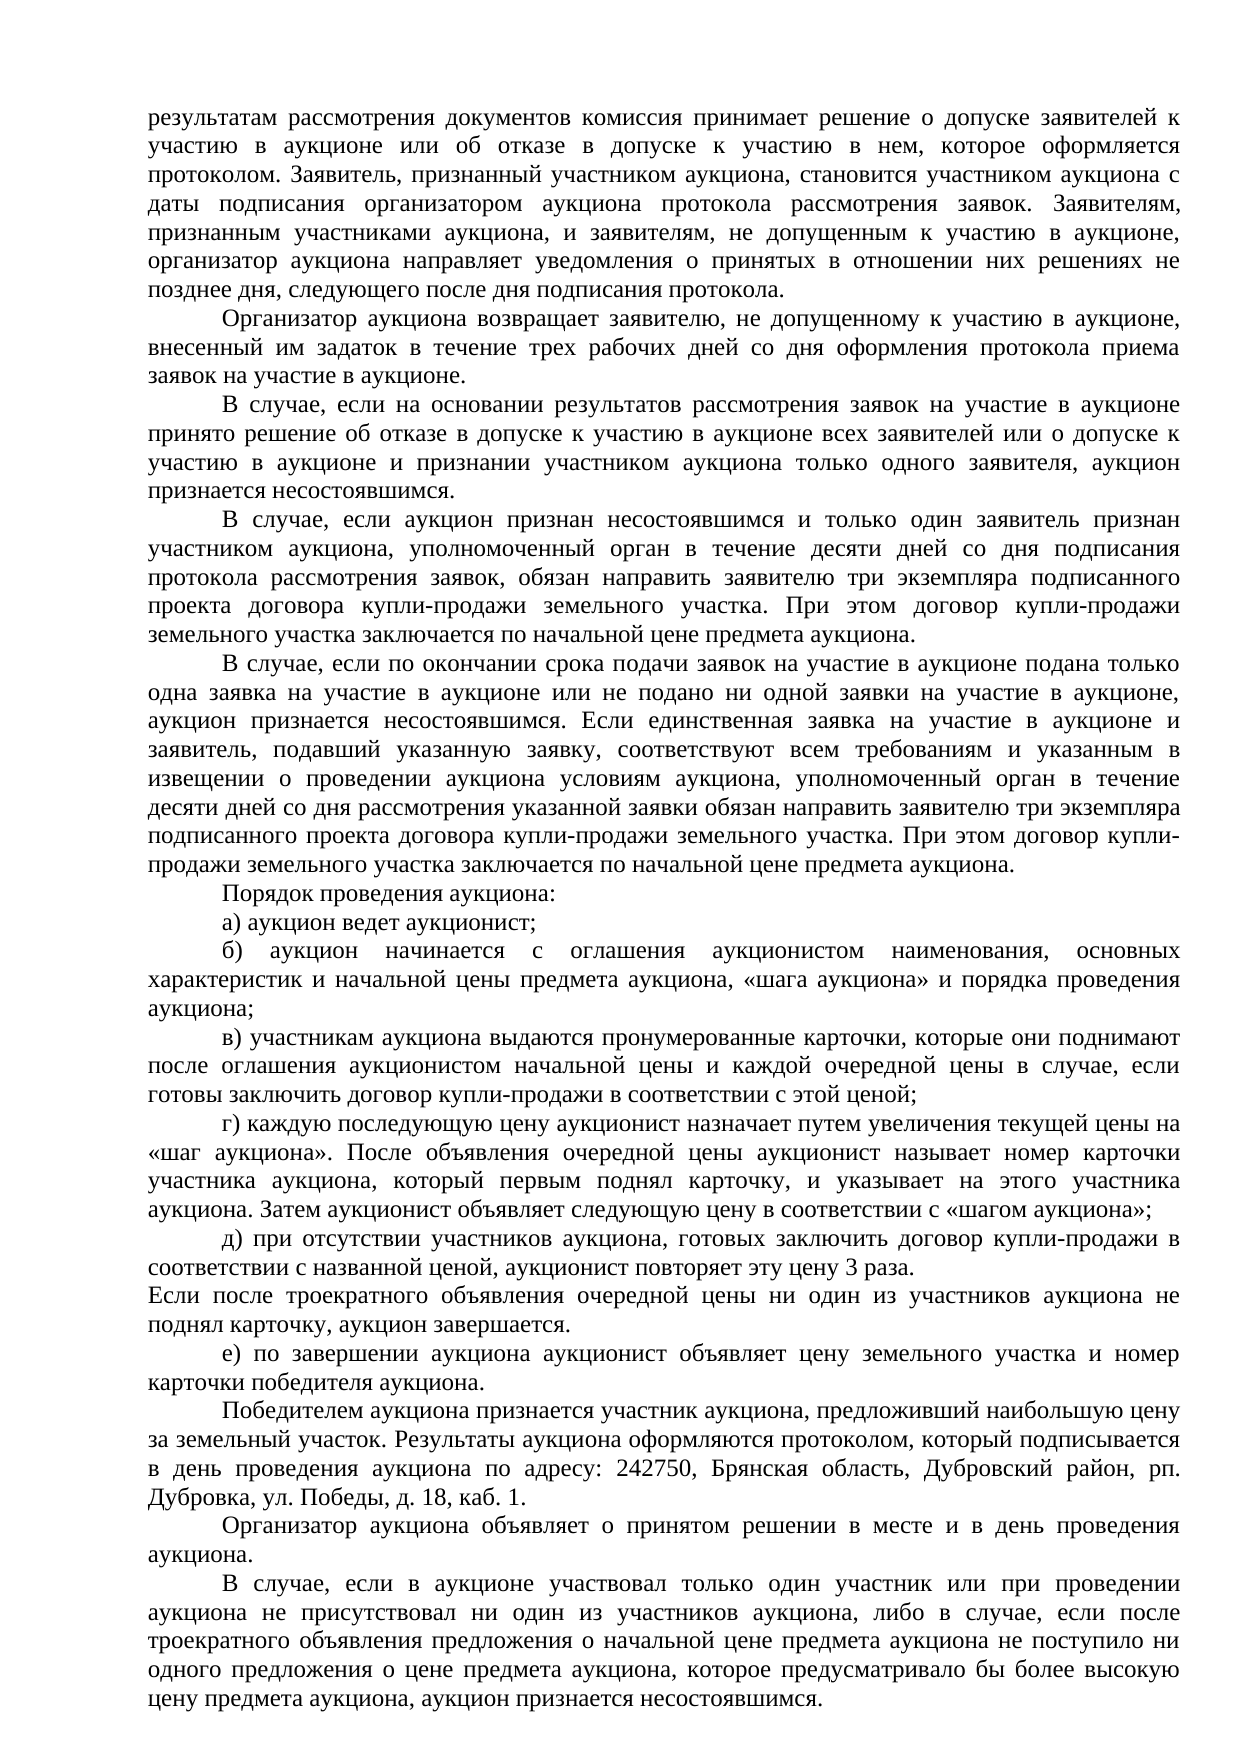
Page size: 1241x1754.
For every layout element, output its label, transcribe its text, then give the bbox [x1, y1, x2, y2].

text г) каждую последующую цену аукционист назначает путем увеличения текущей цены на «шаг аукциона». После объявления очередной цены аукционист называет номер карточки участника аукциона, который первым поднял карточку, и указывает на этого участника аукциона. Затем аукционист объявляет следующую цену в соответствии с «шагом аукциона»; [148, 1108, 1181, 1223]
text В случае, если на основании результатов рассмотрения заявок на участие в аукционе принято решение об отказе в допуске к участию в аукционе всех заявителей или о допуске к участию в аукционе и признании участником аукциона только одного заявителя, аукцион признается несостоявшимся. [148, 389, 1181, 504]
text Если после троекратного объявления очередной цены ни один из участников аукциона не поднял карточку, аукцион завершается. [148, 1281, 1181, 1338]
text Организатор аукциона объявляет о принятом решении в месте и в день проведения аукциона. [148, 1511, 1181, 1568]
text Организатор аукциона возвращает заявителю, не допущенному к участию в аукционе, внесенный им задаток в течение трех рабочих дней со дня оформления протокола приема заявок на участие в аукционе. [148, 303, 1181, 389]
text Порядок проведения аукциона: [148, 878, 1181, 907]
text е) по завершении аукциона аукционист объявляет цену земельного участка и номер карточки победителя аукциона. [148, 1338, 1181, 1396]
text а) аукцион ведет аукционист; [148, 907, 1181, 936]
text д) при отсутствии участников аукциона, готовых заключить договор купли-продажи в соответствии с названной ценой, аукционист повторяет эту цену 3 раза. [148, 1223, 1181, 1281]
text В случае, если по окончании срока подачи заявок на участие в аукционе подана только одна заявка на участие в аукционе или не подано ни одной заявки на участие в аукционе, аукцион признается несостоявшимся. Если единственная заявка на участие в аукционе и заявитель, подавший указанную заявку, соответствуют всем требованиям и указанным в извещении о проведении аукциона условиям аукциона, уполномоченный орган в течение десяти дней со дня рассмотрения указанной заявки обязан направить заявителю три экземпляра подписанного проекта договора купли-продажи земельного участка. При этом договор купли-продажи земельного участка заключается по начальной цене предмета аукциона. [148, 648, 1181, 878]
text в) участникам аукциона выдаются пронумерованные карточки, которые они поднимают после оглашения аукционистом начальной цены и каждой очередной цены в случае, если готовы заключить договор купли-продажи в соответствии с этой ценой; [148, 1022, 1181, 1108]
text Победителем аукциона признается участник аукциона, предложивший наибольшую цену за земельный участок. Результаты аукциона оформляются протоколом, который подписывается в день проведения аукциона по адресу: 242750, Брянская область, Дубровский район, рп. Дубровка, ул. Победы, д. 18, каб. 1. [148, 1396, 1181, 1511]
text б) аукцион начинается с оглашения аукционистом наименования, основных характеристик и начальной цены предмета аукциона, «шага аукциона» и порядка проведения аукциона; [148, 936, 1181, 1022]
text В случае, если в аукционе участвовал только один участник или при проведении аукциона не присутствовал ни один из участников аукциона, либо в случае, если после троекратного объявления предложения о начальной цене предмета аукциона не поступило ни одного предложения о цене предмета аукциона, которое предусматривало бы более высокую цену предмета аукциона, аукцион признается несостоявшимся. [148, 1568, 1181, 1712]
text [148, 102, 1181, 303]
text В случае, если аукцион признан несостоявшимся и только один заявитель признан участником аукциона, уполномоченный орган в течение десяти дней со дня подписания протокола рассмотрения заявок, обязан направить заявителю три экземпляра подписанного проекта договора купли-продажи земельного участка. При этом договор купли-продажи земельного участка заключается по начальной цене предмета аукциона. [148, 504, 1181, 648]
